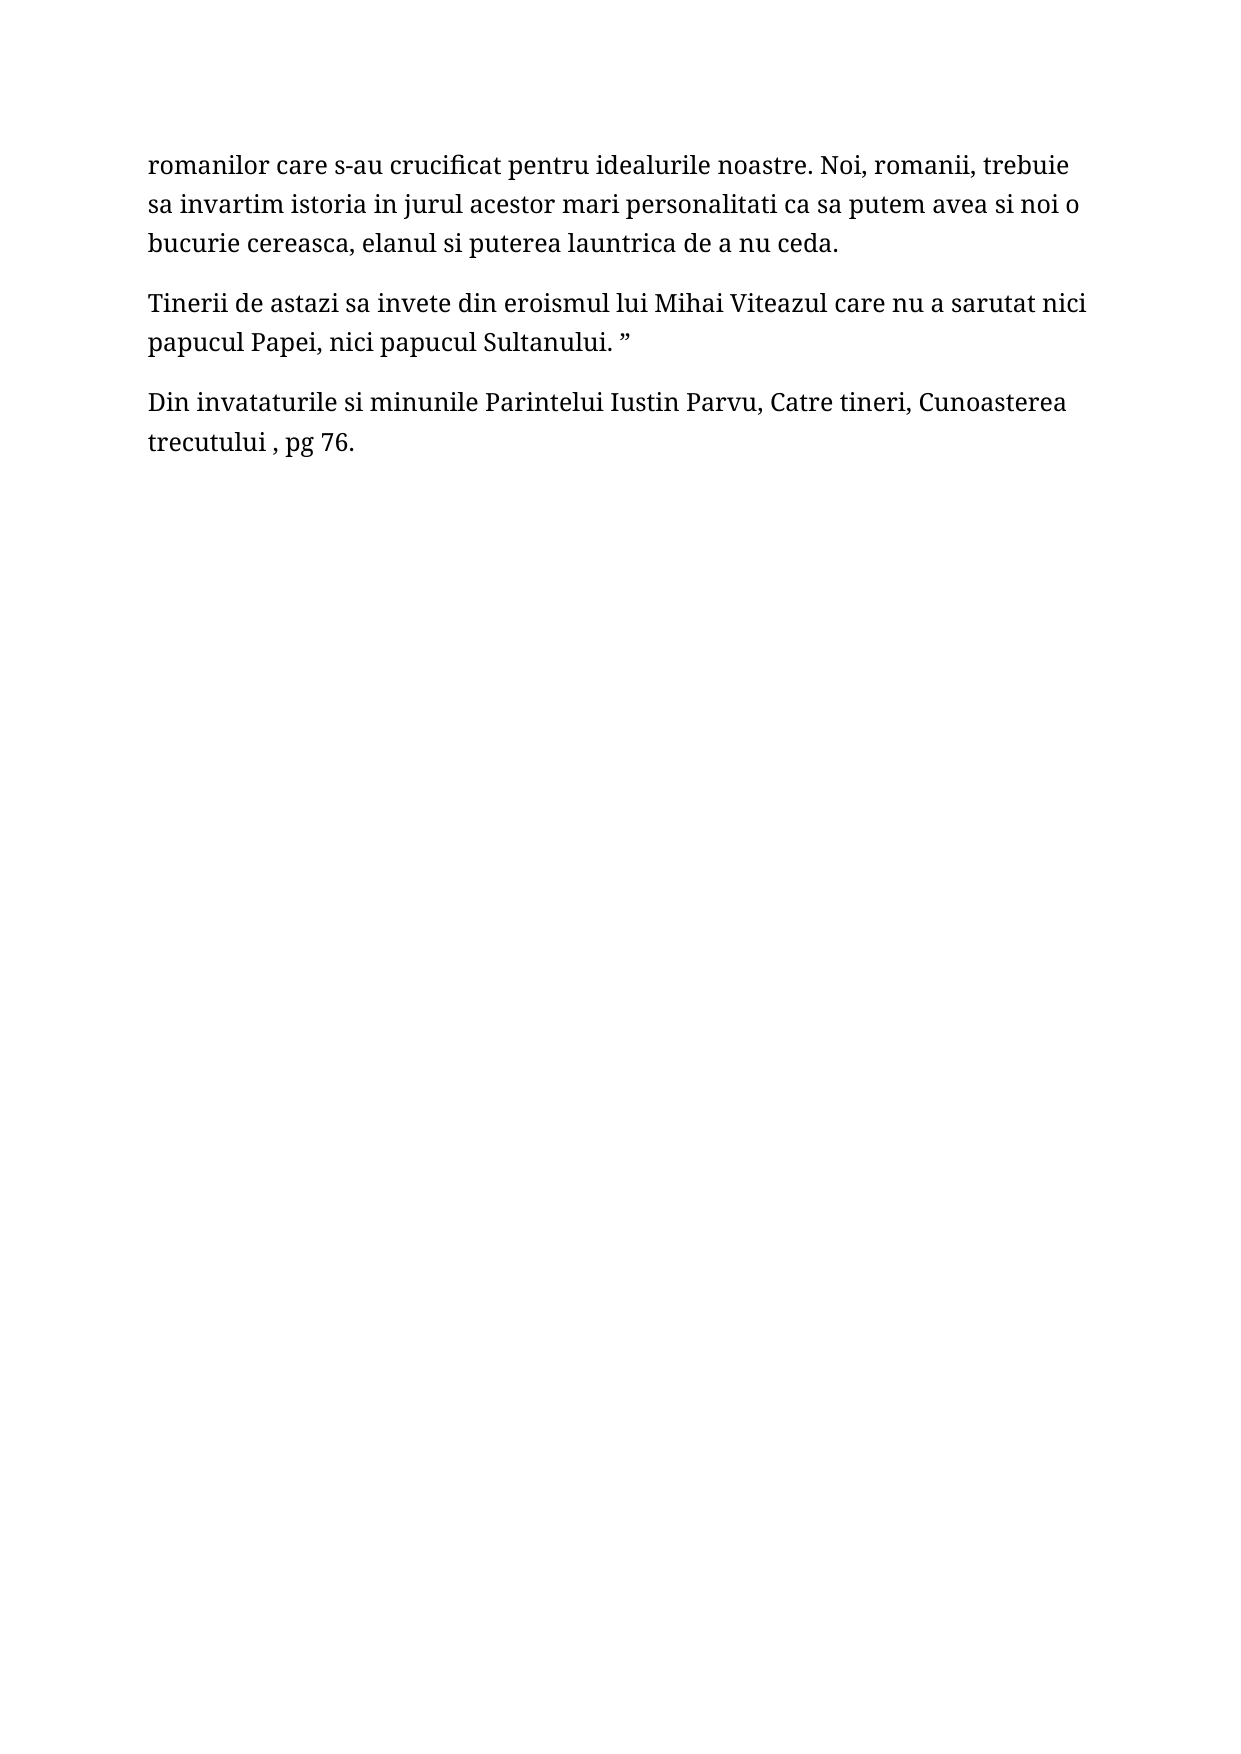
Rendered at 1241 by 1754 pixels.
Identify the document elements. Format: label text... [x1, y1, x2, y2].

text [148, 148, 1093, 260]
text Tinerii de astazi sa invete din eroismul lui Mihai Viteazul care nu a sarutat nici papucul Papei, nici papucul Sultanului. ” [148, 286, 1093, 359]
text Din invataturile si minunile Parintelui Iustin Parvu, Catre tineri, Cunoasterea trecutului , pg 76. [148, 385, 1093, 458]
